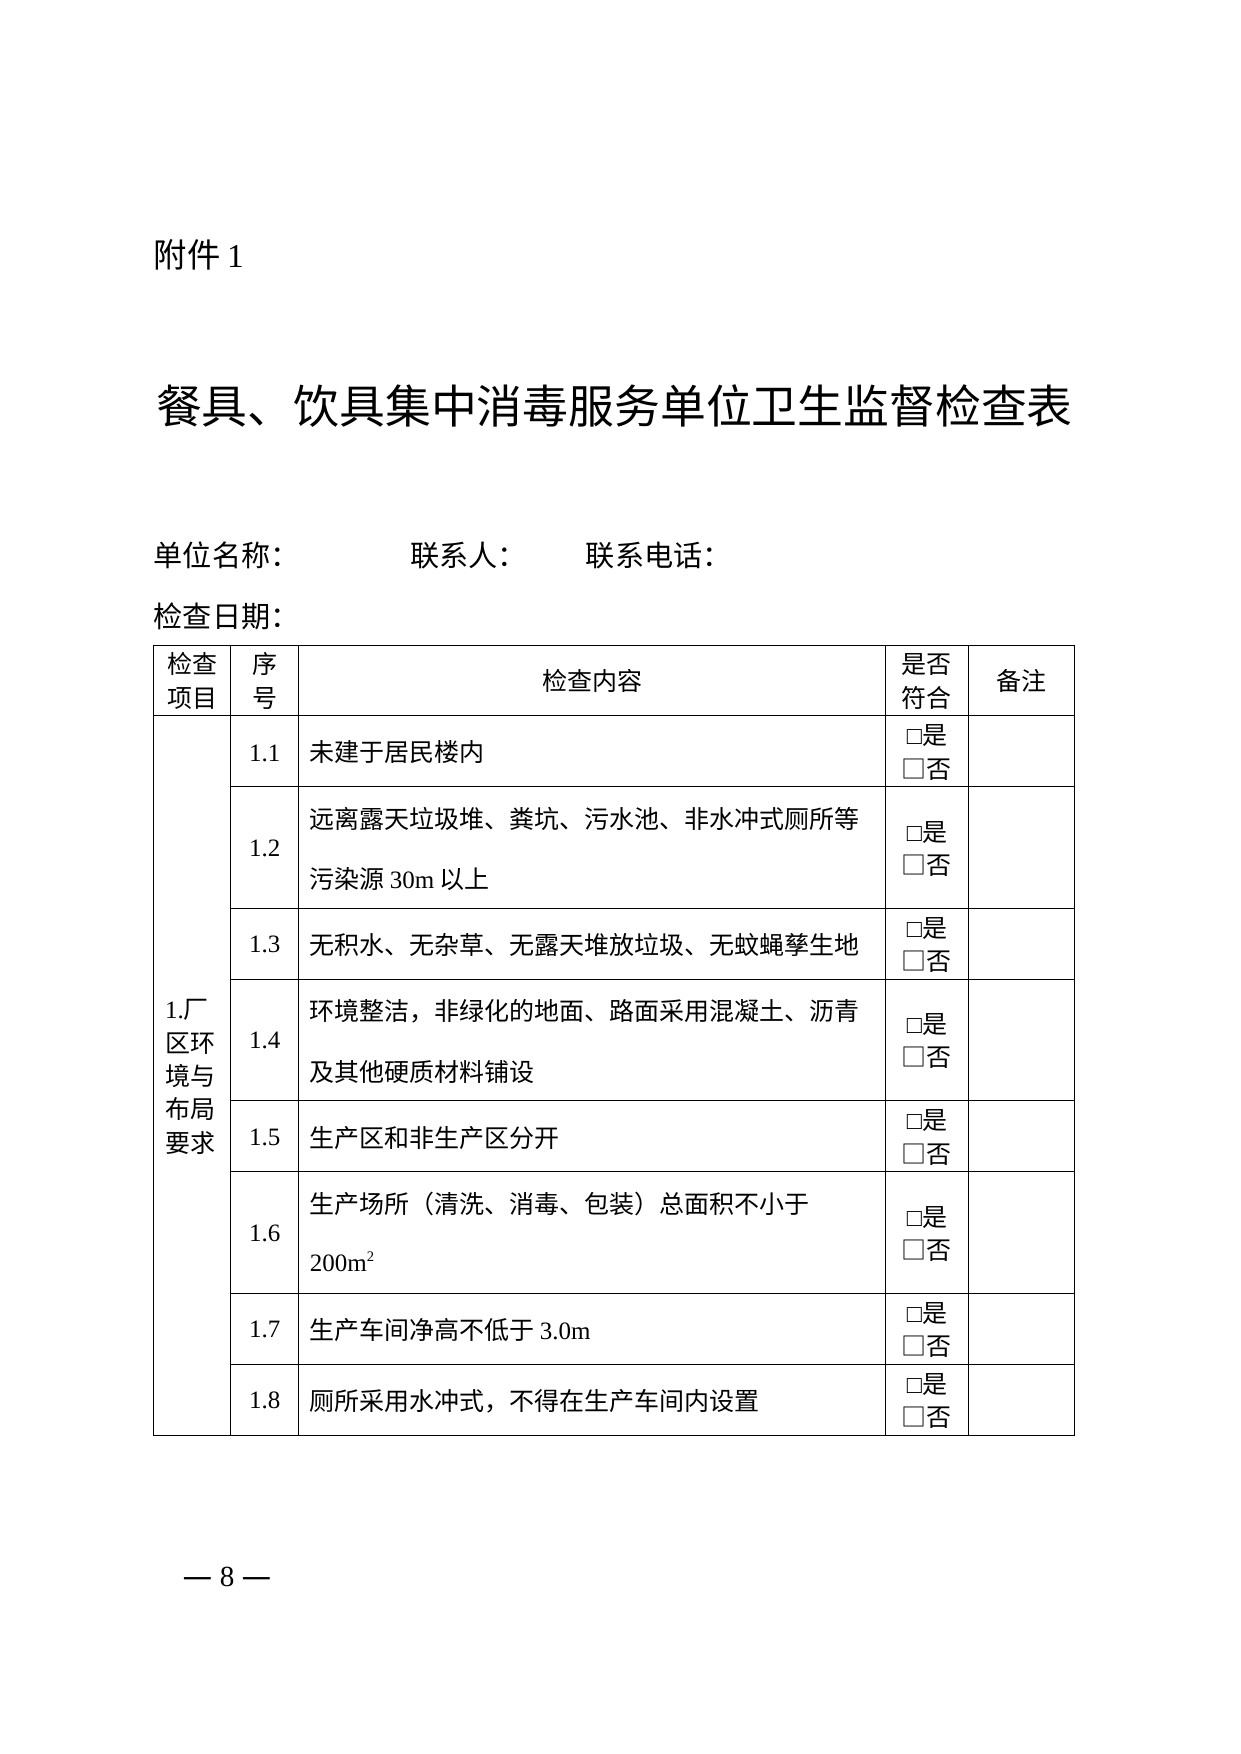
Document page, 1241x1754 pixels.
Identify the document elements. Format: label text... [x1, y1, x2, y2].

text 检查日期： [153, 584, 1075, 644]
table_header 备注 [969, 646, 1074, 715]
table_cell [969, 716, 1074, 786]
table_cell 1.2 [231, 787, 298, 908]
table_cell 1.厂区环境与布局要求 [154, 716, 230, 1434]
table_cell [969, 1294, 1074, 1364]
table_cell □是 □否 [886, 1101, 968, 1171]
table_cell [969, 1101, 1074, 1171]
table_header 序号 [231, 646, 298, 715]
text 单位名称： 联系人： 联系电话： [153, 524, 1075, 584]
table_cell 1.5 [231, 1101, 298, 1171]
table_cell 环境整洁，非绿化的地面、路面采用混凝土、沥青及其他硬质材料铺设 [299, 980, 885, 1100]
text 餐具、饮具集中消毒服务单位卫生监督检查表 [153, 343, 1075, 464]
table_cell □是 □否 [886, 1294, 968, 1364]
table_cell 未建于居民楼内 [299, 716, 885, 786]
table_cell 1.6 [231, 1172, 298, 1293]
table_cell 生产场所（清洗、消毒、包装）总面积不小于200m2 [299, 1172, 885, 1293]
table_cell 1.3 [231, 909, 298, 979]
table_cell □是 □否 [886, 980, 968, 1100]
table_header 是否符合 [886, 646, 968, 715]
table_cell [969, 1365, 1074, 1434]
table_cell 生产区和非生产区分开 [299, 1101, 885, 1171]
table_cell 1.4 [231, 980, 298, 1100]
table_cell 远离露天垃圾堆、粪坑、污水池、非水冲式厕所等污染源30m以上 [299, 787, 885, 908]
table_cell □是 □否 [886, 787, 968, 908]
table_cell 厕所采用水冲式，不得在生产车间内设置 [299, 1365, 885, 1434]
table_cell [969, 787, 1074, 908]
table_cell 1.7 [231, 1294, 298, 1364]
text 附件1 [153, 222, 1075, 283]
table_header 检查项目 [154, 646, 230, 715]
table_cell 生产车间净高不低于3.0m [299, 1294, 885, 1364]
table_cell □是 □否 [886, 909, 968, 979]
table_cell [969, 980, 1074, 1100]
table_cell 1.1 [231, 716, 298, 786]
table_cell □是 □否 [886, 1365, 968, 1434]
table_cell 1.8 [231, 1365, 298, 1434]
table_cell [969, 1172, 1074, 1293]
table_cell □是 □否 [886, 716, 968, 786]
table_cell □是 □否 [886, 1172, 968, 1293]
table_cell 无积水、无杂草、无露天堆放垃圾、无蚊蝇孳生地 [299, 909, 885, 979]
table_header 检查内容 [299, 646, 885, 715]
table_cell [969, 909, 1074, 979]
